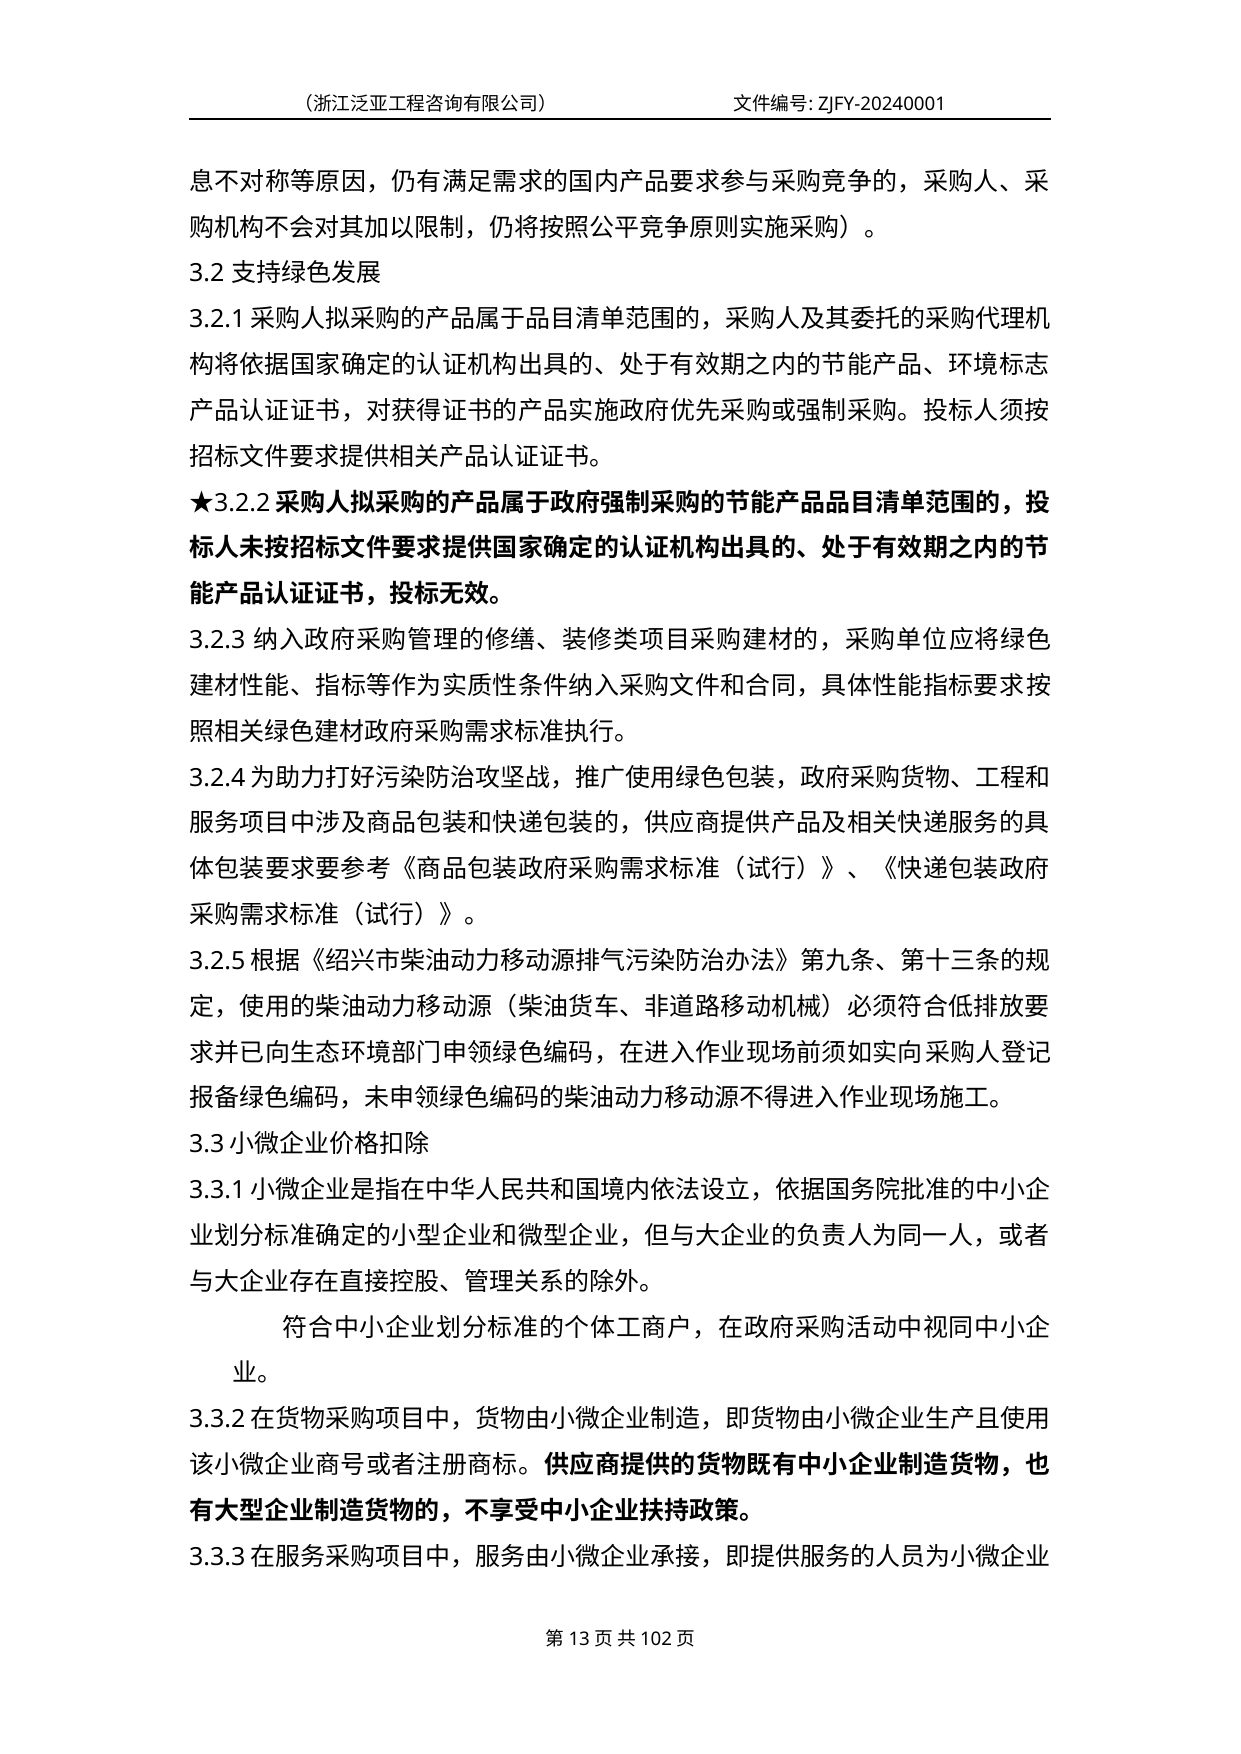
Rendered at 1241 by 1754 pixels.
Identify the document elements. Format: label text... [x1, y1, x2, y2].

text ★3.2.2采购人拟采购的产品属于政府强制采购的节能产品品目清单范围的，投标人未按招标文件要求提供国家确定的认证机构出具的、处于有效期之内的节能产品认证证书，投标无效。 [189, 474, 1051, 612]
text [189, 1528, 1051, 1574]
text 3.2.5根据《绍兴市柴油动力移动源排气污染防治办法》第九条、第十三条的规定，使用的柴油动力移动源（柴油货车、非道路移动机械）必须符合低排放要求并已向生态环境部门申领绿色编码，在进入作业现场前须如实向采购人登记报备绿色编码，未申领绿色编码的柴油动力移动源不得进入作业现场施工。 [189, 933, 1051, 1116]
text 3.2.1采购人拟采购的产品属于品目清单范围的，采购人及其委托的采购代理机构将依据国家确定的认证机构出具的、处于有效期之内的节能产品、环境标志产品认证证书，对获得证书的产品实施政府优先采购或强制采购。投标人须按招标文件要求提供相关产品认证证书。 [189, 291, 1051, 474]
text 3.3.1小微企业是指在中华人民共和国境内依法设立，依据国务院批准的中小企业划分标准确定的小型企业和微型企业，但与大企业的负责人为同一人，或者与大企业存在直接控股、管理关系的除外。 [189, 1162, 1051, 1299]
text 3.2.4为助力打好污染防治攻坚战，推广使用绿色包装，政府采购货物、工程和服务项目中涉及商品包装和快递包装的，供应商提供产品及相关快递服务的具体包装要求要参考《商品包装政府采购需求标准（试行）》、《快递包装政府采购需求标准（试行）》。 [189, 749, 1051, 933]
text 符合中小企业划分标准的个体工商户，在政府采购活动中视同中小企业。 [233, 1299, 1051, 1391]
text 3.3小微企业价格扣除 [189, 1116, 1051, 1162]
text 3.2.3 纳入政府采购管理的修缮、装修类项目采购建材的，采购单位应将绿色建材性能、指标等作为实质性条件纳入采购文件和合同，具体性能指标要求按照相关绿色建材政府采购需求标准执行。 [189, 612, 1051, 749]
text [189, 153, 1051, 245]
text 3.3.2在货物采购项目中，货物由小微企业制造，即货物由小微企业生产且使用该小微企业商号或者注册商标。供应商提供的货物既有中小企业制造货物，也有大型企业制造货物的，不享受中小企业扶持政策。 [189, 1391, 1051, 1528]
text 3.2 支持绿色发展 [189, 245, 1051, 291]
